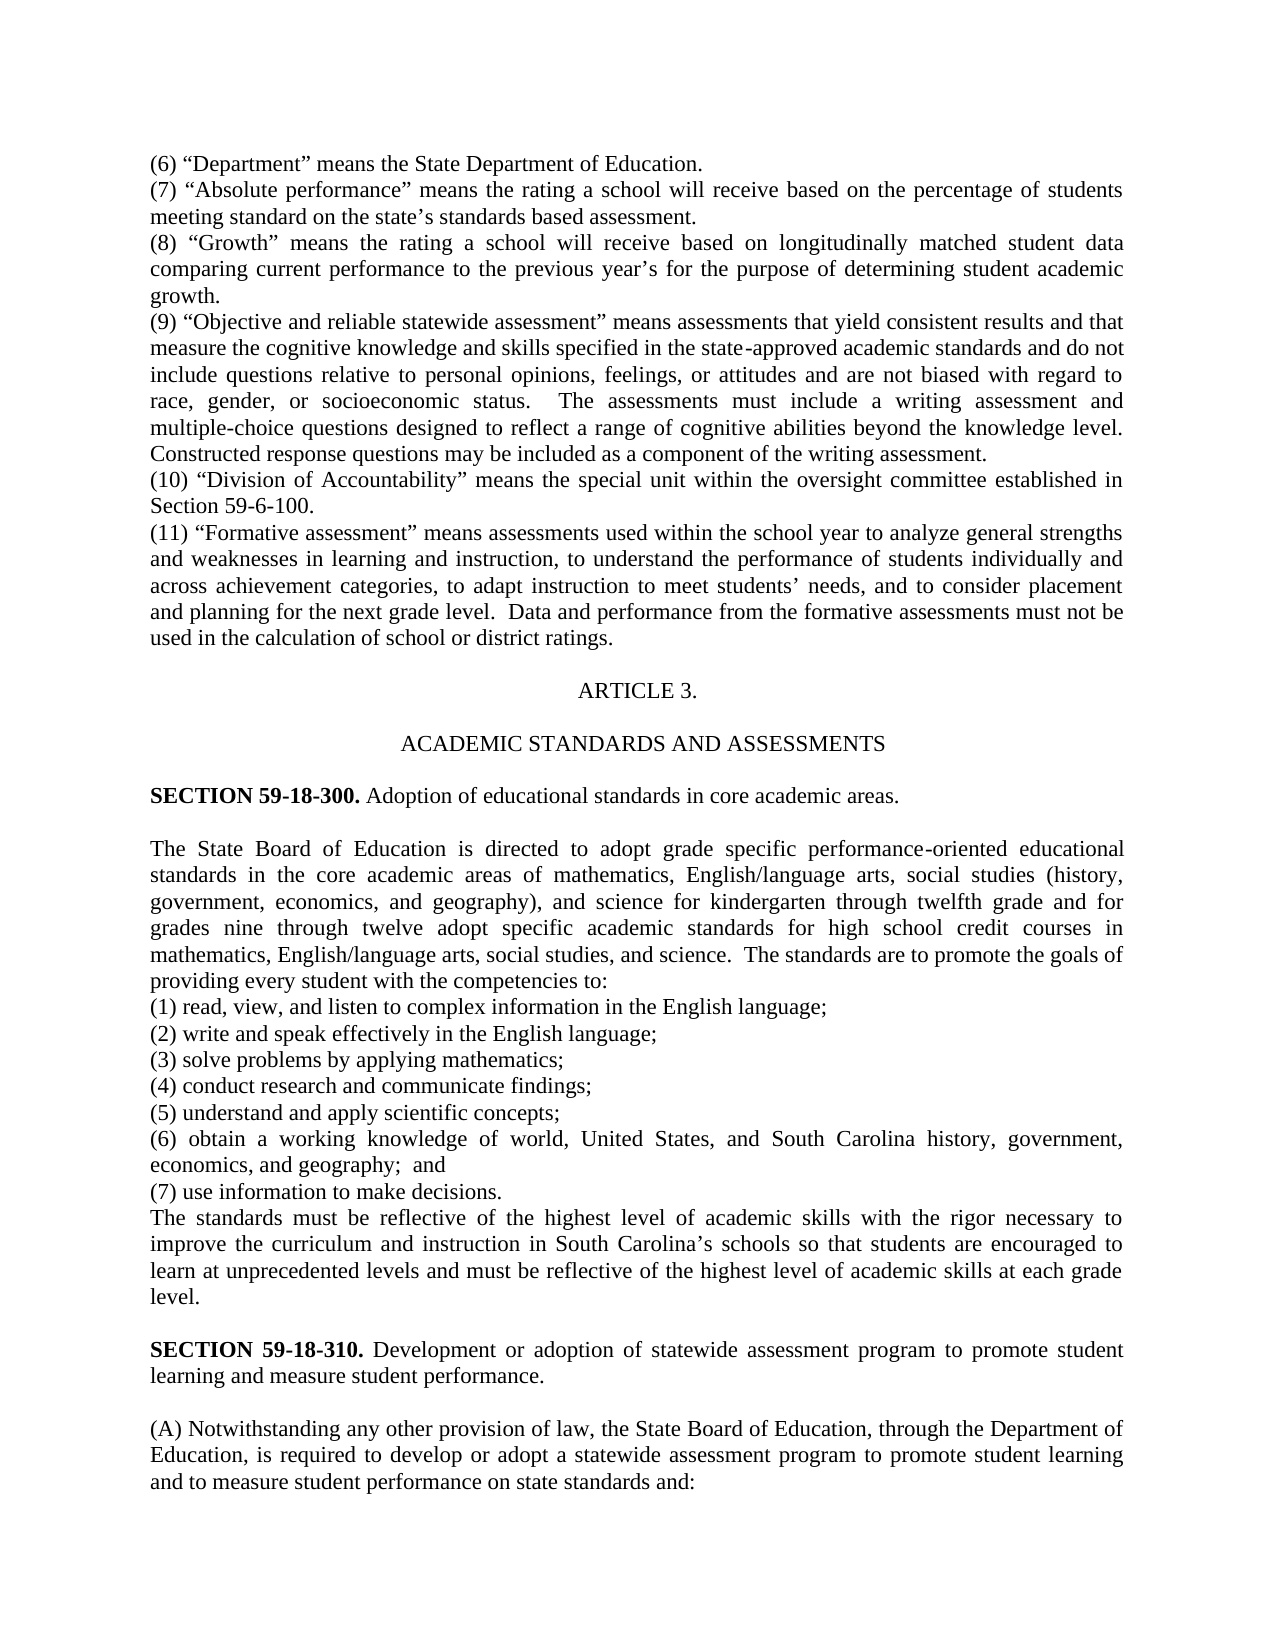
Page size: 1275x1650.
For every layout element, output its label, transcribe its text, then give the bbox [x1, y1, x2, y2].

text (7) “Absolute performance” means the rating a school will receive based on the percentage of students meeting standard on the state’s standards based assessment. [150, 176, 1125, 229]
text (11) “Formative assessment” means assessments used within the school year to analyze general strengths and weaknesses in learning and instruction, to understand the performance of students individually and across achievement categories, to adapt instruction to meet students’ needs, and to consider placement and planning for the next grade level. Data and performance from the formative assessments must not be used in the calculation of school or district ratings. [150, 519, 1125, 651]
text (7) use information to make decisions. [150, 1178, 1125, 1204]
text (4) conduct research and communicate findings; [150, 1072, 1125, 1099]
text ARTICLE 3. [150, 677, 1125, 703]
text (5) understand and apply scientific concepts; [150, 1099, 1125, 1125]
text (10) “Division of Accountability” means the special unit within the oversight committee established in Section 59-6-100. [150, 466, 1125, 519]
text (1) read, view, and listen to complex information in the English language; [150, 993, 1125, 1020]
text (6) obtain a working knowledge of world, United States, and South Carolina history, government, economics, and geography; and [150, 1125, 1125, 1178]
text ACADEMIC STANDARDS AND ASSESSMENTS [150, 730, 1125, 756]
text The State Board of Education is directed to adopt grade specific performance-oriented educational standards in the core academic areas of mathematics, English/language arts, social studies (history, government, economics, and geography), and science for kindergarten through twelfth grade and for grades nine through twelve adopt specific academic standards for high school credit courses in mathematics, English/language arts, social studies, and science. The standards are to promote the goals of providing every student with the competencies to: [150, 835, 1125, 993]
text (2) write and speak effectively in the English language; [150, 1020, 1125, 1046]
text (A) Notwithstanding any other provision of law, the State Board of Education, through the Department of Education, is required to develop or adopt a statewide assessment program to promote student learning and to measure student performance on state standards and: [150, 1415, 1125, 1494]
text The standards must be reflective of the highest level of academic skills with the rigor necessary to improve the curriculum and instruction in South Carolina’s schools so that students are encouraged to learn at unprecedented levels and must be reflective of the highest level of academic skills at each grade level. [150, 1204, 1125, 1309]
text (3) solve problems by applying mathematics; [150, 1046, 1125, 1072]
text (6) “Department” means the State Department of Education. [150, 150, 1125, 176]
text SECTION 59-18-310. Development or adoption of statewide assessment program to promote student learning and measure student performance. [150, 1336, 1125, 1389]
text (9) “Objective and reliable statewide assessment” means assessments that yield consistent results and that measure the cognitive knowledge and skills specified in the state-approved academic standards and do not include questions relative to personal opinions, feelings, or attitudes and are not biased with regard to race, gender, or socioeconomic status. The assessments must include a writing assessment and multiple-choice questions designed to reflect a range of cognitive abilities beyond the knowledge level. Constructed response questions may be included as a component of the writing assessment. [150, 308, 1125, 466]
text SECTION 59-18-300. Adoption of educational standards in core academic areas. [150, 782, 1125, 809]
text (8) “Growth” means the rating a school will receive based on longitudinally matched student data comparing current performance to the previous year’s for the purpose of determining student academic growth. [150, 229, 1125, 308]
